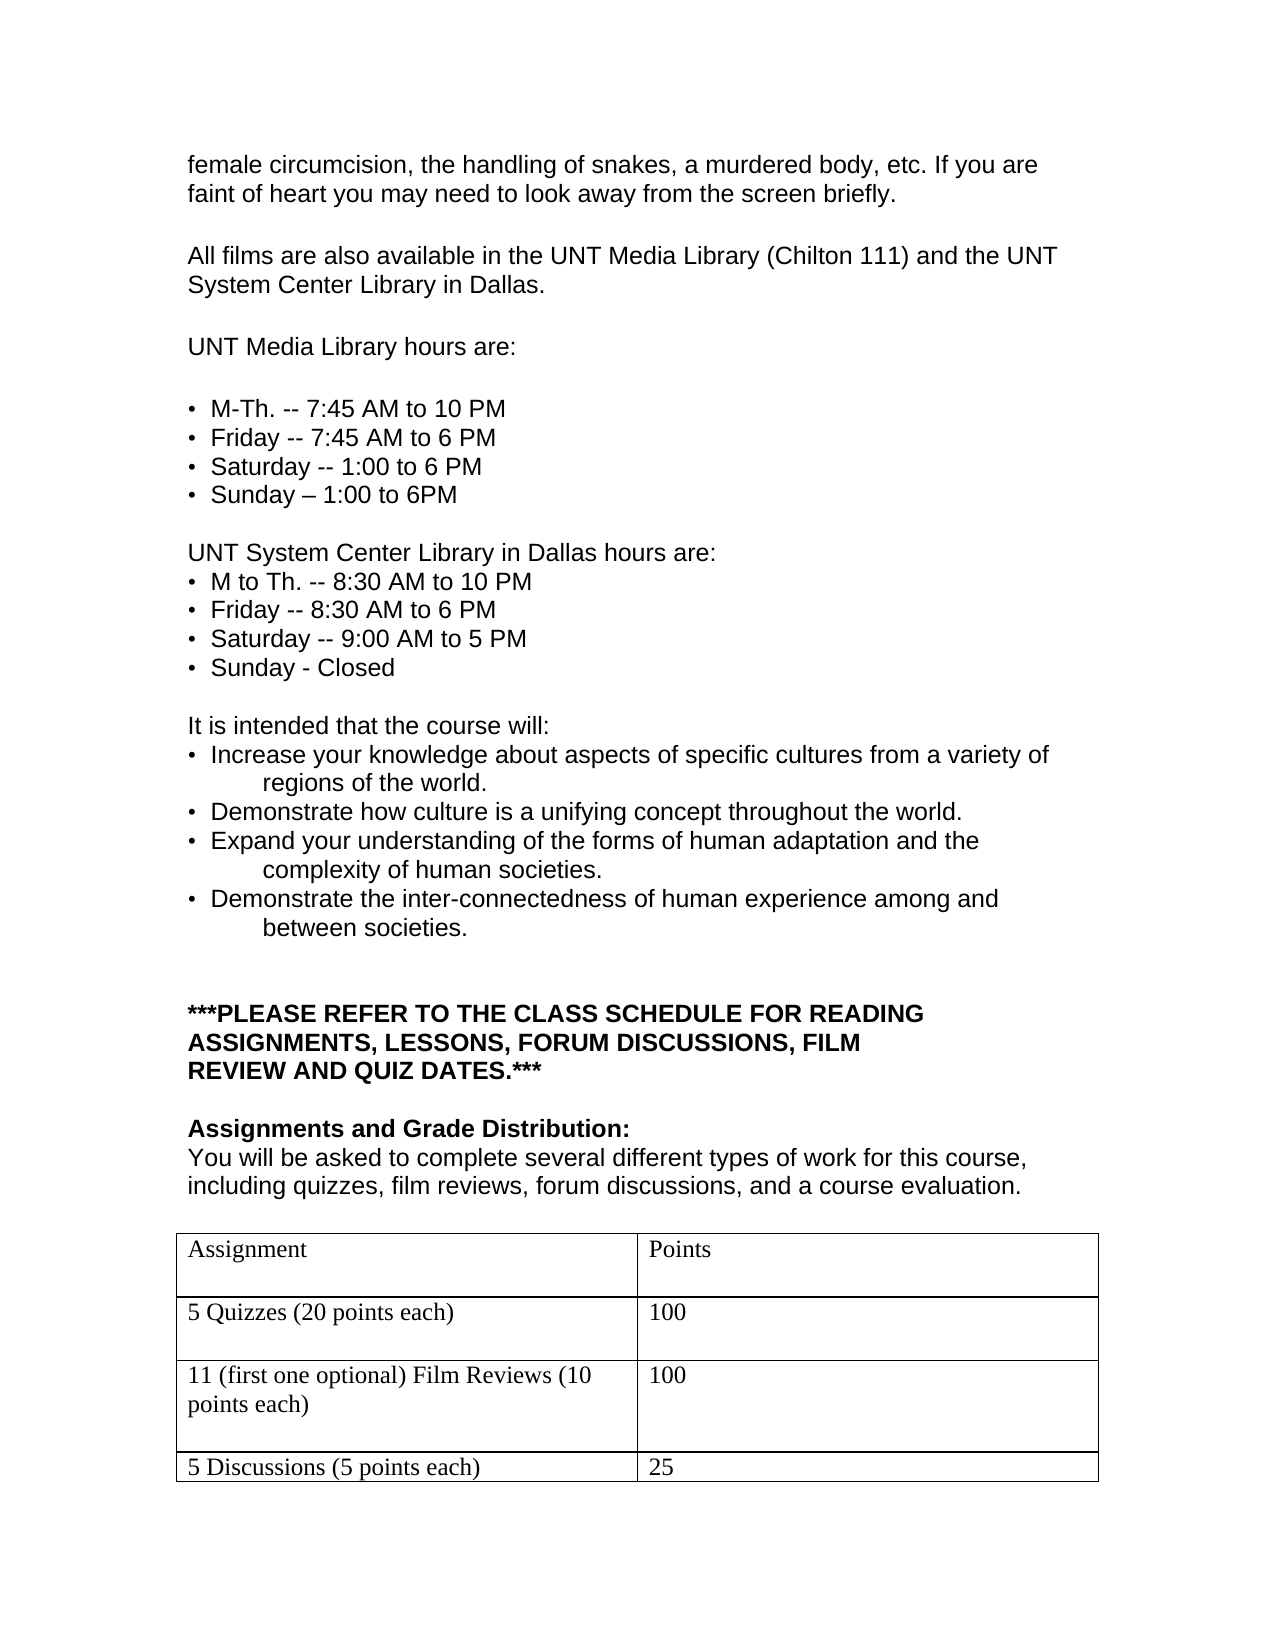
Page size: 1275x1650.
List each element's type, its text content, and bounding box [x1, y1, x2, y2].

list Friday -- 7:45 AM to 6 PM [187, 423, 1087, 451]
table_cell 100 [638, 1361, 1098, 1451]
list Saturday -- 1:00 to 6 PM [187, 451, 1087, 480]
list Demonstrate the inter-connectedness of human experience among and between societies. [187, 884, 1087, 941]
list Increase your knowledge about aspects of specific cultures from a variety of regions of the world. [187, 739, 1087, 797]
list M-Th. -- 7:45 AM to 10 PM [187, 394, 1087, 423]
text All films are also available in the UNT Media Library (Chilton 111) and the UNT System Center Library in Dallas. [187, 241, 1087, 298]
text Assignments and Grade Distribution: [187, 1114, 1087, 1142]
text ***PLEASE REFER TO THE CLASS SCHEDULE FOR READING ASSIGNMENTS, LESSONS, FORUM DISCUSSIONS, FILM REVIEW AND QUIZ DATES.*** [187, 999, 962, 1085]
list Expand your understanding of the forms of human adaptation and the complexity of human societies. [187, 826, 1087, 884]
list Friday -- 8:30 AM to 6 PM [187, 596, 1087, 624]
table_header Points [638, 1234, 1098, 1296]
text UNT System Center Library in Dallas hours are: [187, 538, 1162, 567]
table_header Assignment [177, 1234, 637, 1296]
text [187, 150, 1087, 207]
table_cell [177, 1453, 637, 1481]
table_cell 5 Quizzes (20 points each) [177, 1298, 637, 1359]
table_cell 11 (first one optional) Film Reviews (10 points each) [177, 1361, 637, 1451]
text It is intended that the course will: [187, 711, 1087, 739]
list Demonstrate how culture is a unifying concept throughout the world. [187, 797, 1087, 826]
text UNT Media Library hours are: [187, 332, 1087, 360]
text You will be asked to complete several different types of work for this course, including quizzes, film reviews, forum discussions, and a course evaluation. [187, 1142, 1087, 1200]
list Saturday -- 9:00 AM to 5 PM [187, 624, 1087, 653]
table_cell 100 [638, 1298, 1098, 1359]
list Sunday - Closed [187, 653, 1087, 682]
list Sunday – 1:00 to 6PM [187, 480, 1087, 509]
table_cell 25 [638, 1453, 1098, 1481]
list M to Th. -- 8:30 AM to 10 PM [187, 567, 1087, 596]
